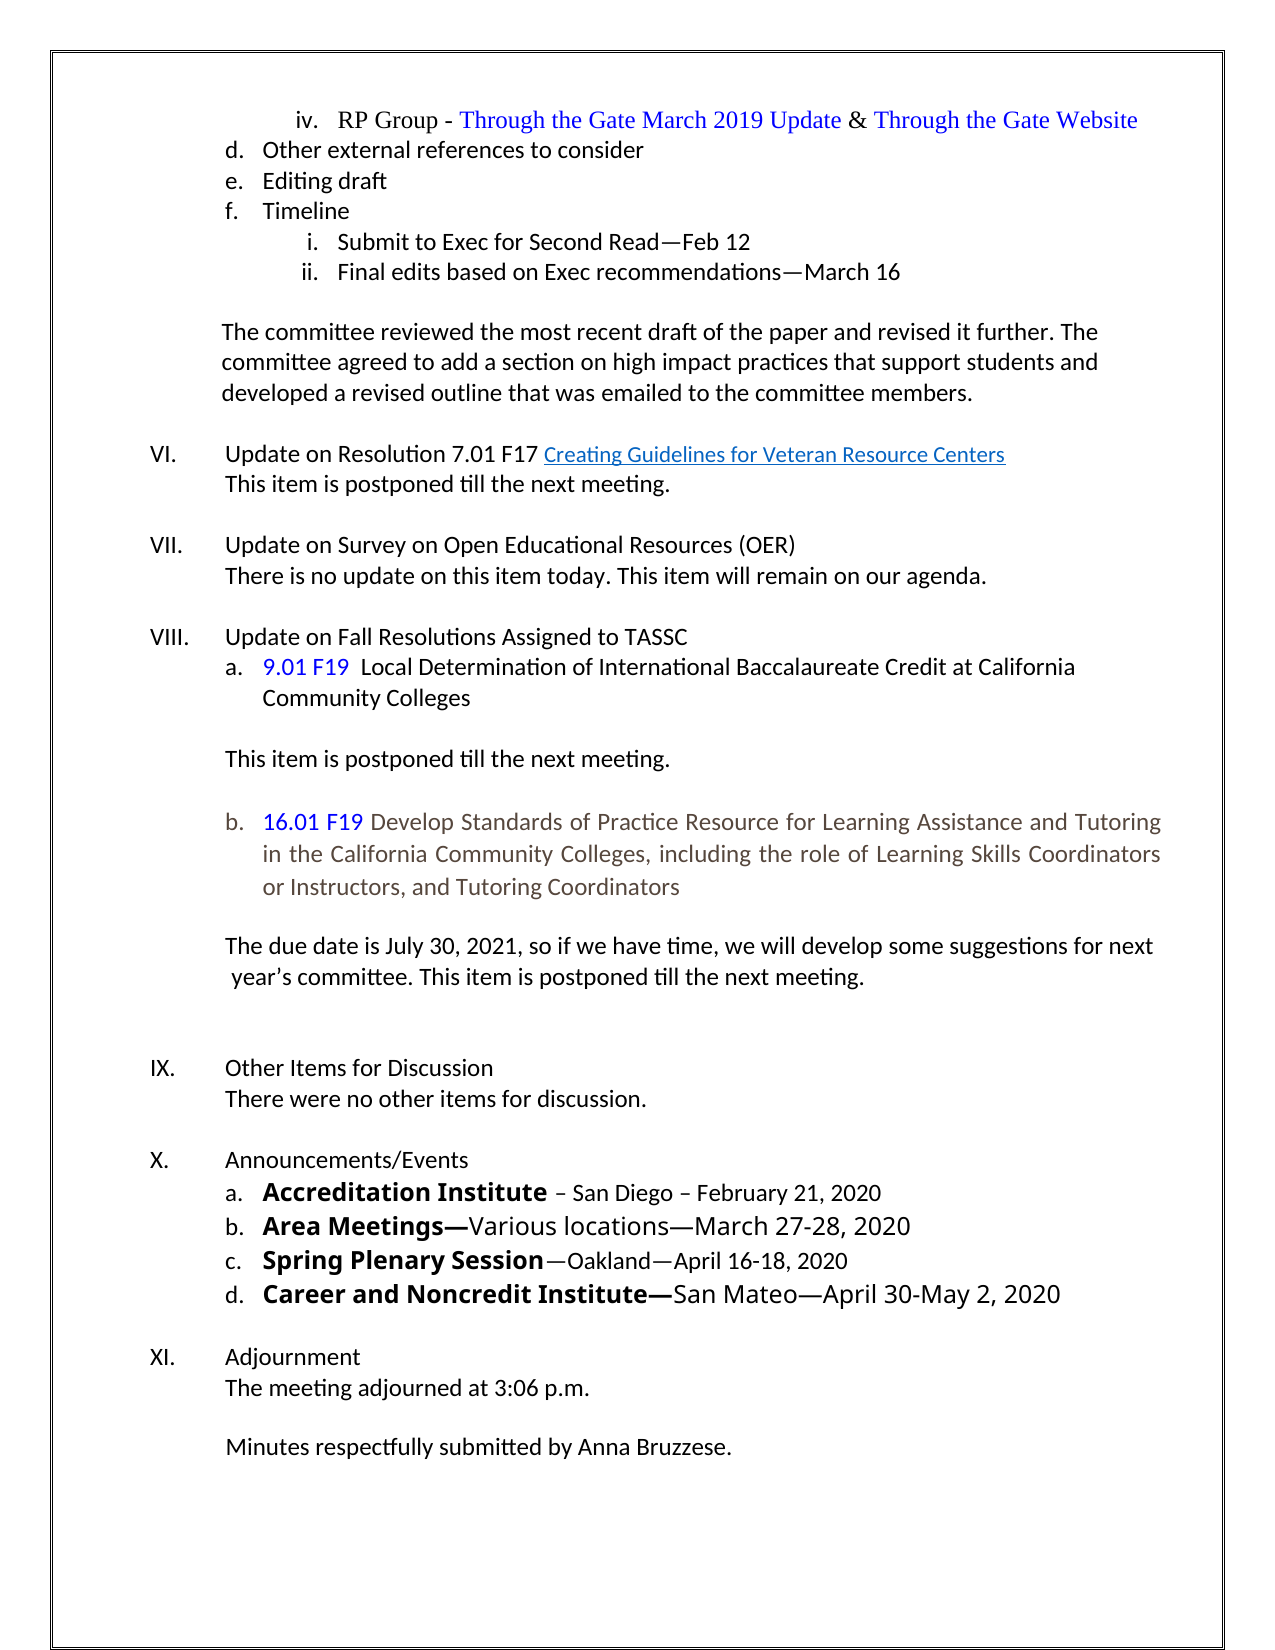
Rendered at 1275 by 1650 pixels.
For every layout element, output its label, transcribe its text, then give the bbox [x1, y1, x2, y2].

list Editing draft [225, 165, 1162, 195]
list Accreditation Institute – San Diego – February 21, 2020 [225, 1174, 1162, 1208]
list Other external references to consider [225, 134, 1162, 165]
list Spring Plenary Session—Oakland—April 16-18, 2020 [225, 1242, 1162, 1277]
list Update on Fall Resolutions Assigned to TASSC [150, 621, 1162, 651]
list Adjournment [150, 1341, 1162, 1372]
list 9.01 F19 Local Determination of International Baccalaureate Credit at California Community Colleges [225, 651, 1162, 712]
subtitle 16.01 F19 Develop Standards of Practice Resource for Learning Assistance and Tutoring in the California Community Colleges, including the role of Learning Skills Coordinators or Instructors, and Tutoring Coordinators [225, 804, 1162, 901]
list The meeting adjourned at 3:06 p.m. [225, 1372, 1162, 1402]
text This item is postponed till the next meeting. [150, 468, 1162, 499]
list developed a revised outline that was emailed to the committee members. [187, 377, 1162, 407]
list committee agreed to add a section on high impact practices that support students and [187, 346, 1162, 377]
list Submit to Exec for Second Read—Feb 12 [319, 226, 1162, 256]
text year’s committee. This item is postponed till the next meeting. [112, 961, 1162, 991]
list Area Meetings—Various locations—March 27-28, 2020 [225, 1208, 1162, 1242]
text There were no other items for discussion. [225, 1083, 1162, 1113]
text Minutes respectfully submitted by Anna Bruzzese. [112, 1431, 1162, 1461]
list Other Items for Discussion [150, 1052, 1162, 1083]
list Announcements/Events [150, 1144, 1162, 1174]
list RP Group - Through the Gate March 2019 Update & Through the Gate Website [319, 104, 1162, 134]
text This item is postponed till the next meeting. [150, 743, 1162, 773]
list Career and Noncredit Institute—San Mateo—April 30-May 2, 2020 [225, 1277, 1162, 1311]
list Update on Survey on Open Educational Resources (OER) [150, 529, 1162, 560]
list Final edits based on Exec recommendations—March 16 [319, 256, 1162, 287]
list Timeline [225, 195, 1162, 226]
list The committee reviewed the most recent draft of the paper and revised it further. The [187, 316, 1162, 346]
text There is no update on this item today. This item will remain on our agenda. [225, 560, 1162, 590]
text The due date is July 30, 2021, so if we have time, we will develop some suggestions for next [150, 930, 1162, 961]
list Update on Resolution 7.01 F17 Creating Guidelines for Veteran Resource Centers [150, 438, 1162, 468]
